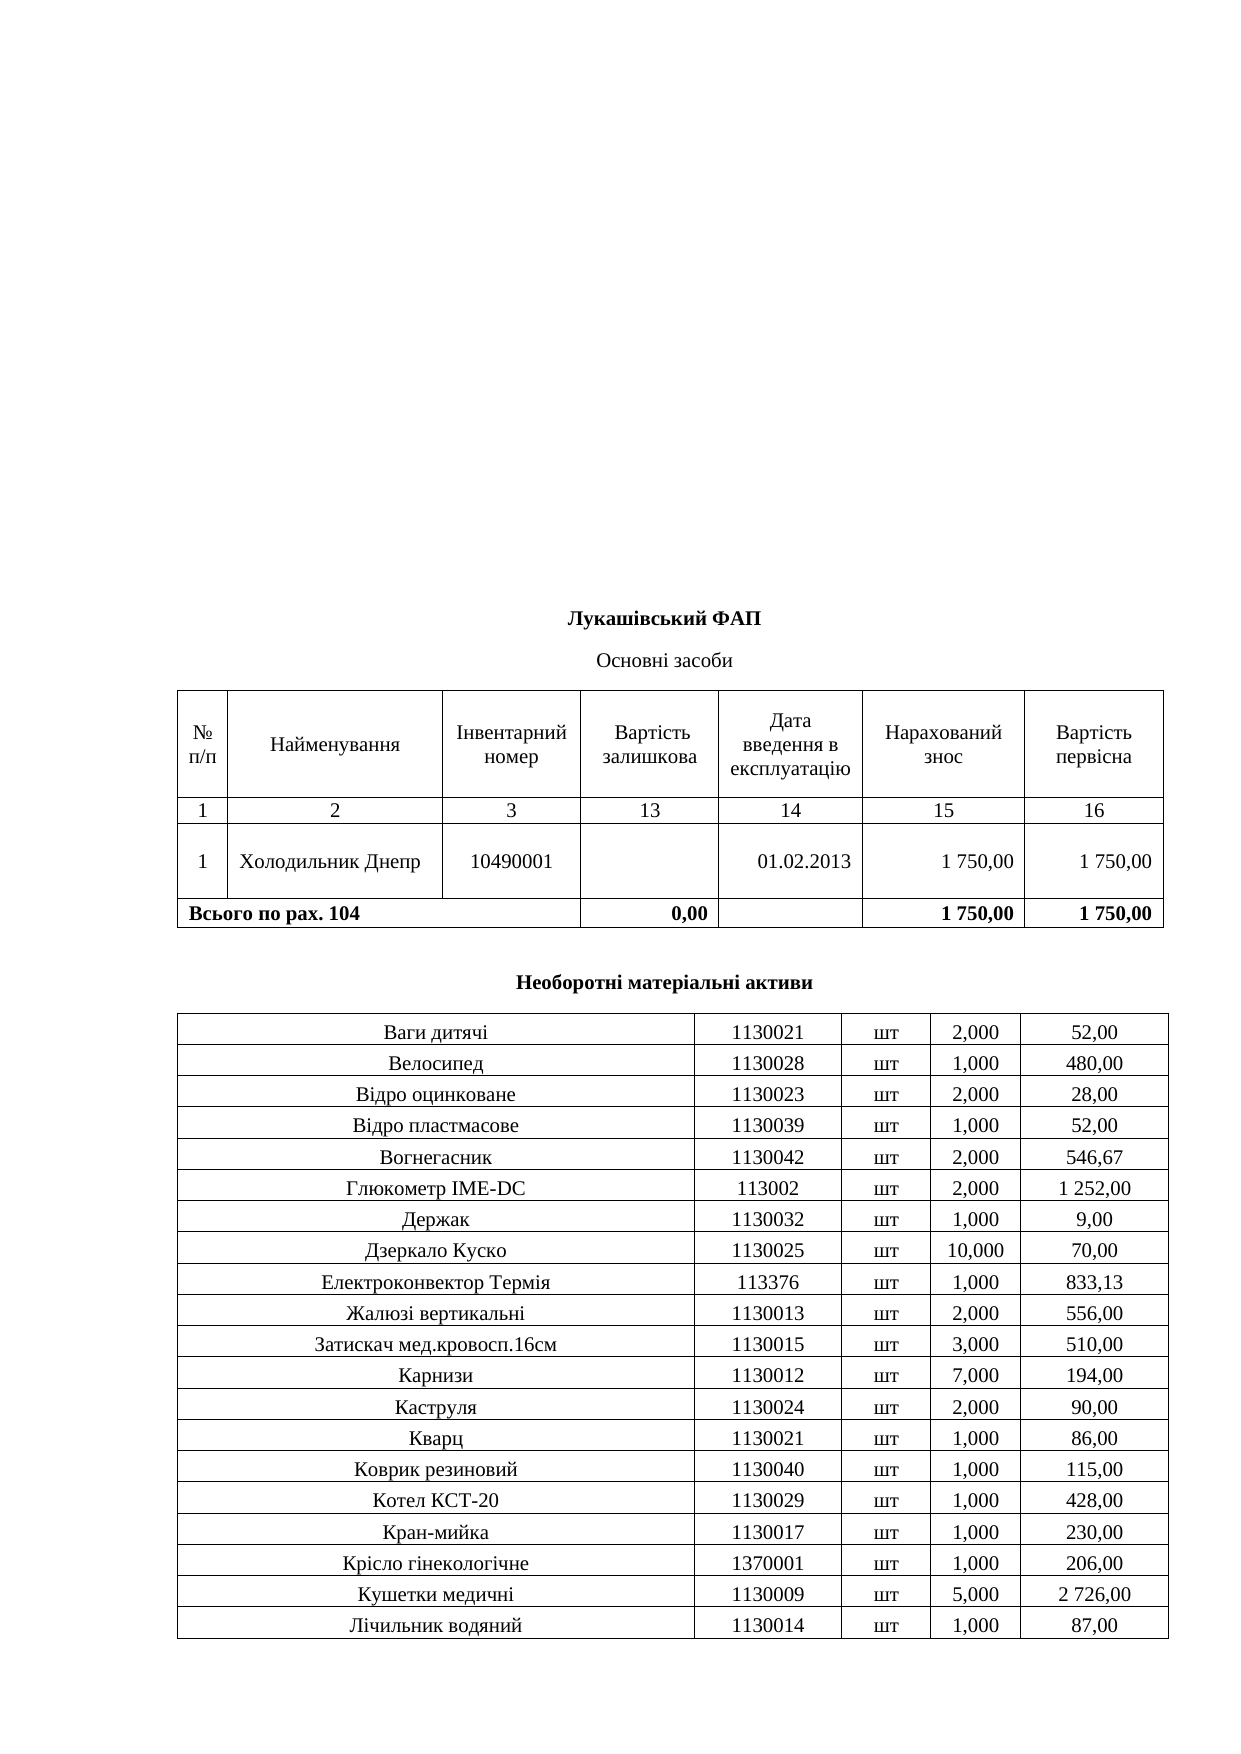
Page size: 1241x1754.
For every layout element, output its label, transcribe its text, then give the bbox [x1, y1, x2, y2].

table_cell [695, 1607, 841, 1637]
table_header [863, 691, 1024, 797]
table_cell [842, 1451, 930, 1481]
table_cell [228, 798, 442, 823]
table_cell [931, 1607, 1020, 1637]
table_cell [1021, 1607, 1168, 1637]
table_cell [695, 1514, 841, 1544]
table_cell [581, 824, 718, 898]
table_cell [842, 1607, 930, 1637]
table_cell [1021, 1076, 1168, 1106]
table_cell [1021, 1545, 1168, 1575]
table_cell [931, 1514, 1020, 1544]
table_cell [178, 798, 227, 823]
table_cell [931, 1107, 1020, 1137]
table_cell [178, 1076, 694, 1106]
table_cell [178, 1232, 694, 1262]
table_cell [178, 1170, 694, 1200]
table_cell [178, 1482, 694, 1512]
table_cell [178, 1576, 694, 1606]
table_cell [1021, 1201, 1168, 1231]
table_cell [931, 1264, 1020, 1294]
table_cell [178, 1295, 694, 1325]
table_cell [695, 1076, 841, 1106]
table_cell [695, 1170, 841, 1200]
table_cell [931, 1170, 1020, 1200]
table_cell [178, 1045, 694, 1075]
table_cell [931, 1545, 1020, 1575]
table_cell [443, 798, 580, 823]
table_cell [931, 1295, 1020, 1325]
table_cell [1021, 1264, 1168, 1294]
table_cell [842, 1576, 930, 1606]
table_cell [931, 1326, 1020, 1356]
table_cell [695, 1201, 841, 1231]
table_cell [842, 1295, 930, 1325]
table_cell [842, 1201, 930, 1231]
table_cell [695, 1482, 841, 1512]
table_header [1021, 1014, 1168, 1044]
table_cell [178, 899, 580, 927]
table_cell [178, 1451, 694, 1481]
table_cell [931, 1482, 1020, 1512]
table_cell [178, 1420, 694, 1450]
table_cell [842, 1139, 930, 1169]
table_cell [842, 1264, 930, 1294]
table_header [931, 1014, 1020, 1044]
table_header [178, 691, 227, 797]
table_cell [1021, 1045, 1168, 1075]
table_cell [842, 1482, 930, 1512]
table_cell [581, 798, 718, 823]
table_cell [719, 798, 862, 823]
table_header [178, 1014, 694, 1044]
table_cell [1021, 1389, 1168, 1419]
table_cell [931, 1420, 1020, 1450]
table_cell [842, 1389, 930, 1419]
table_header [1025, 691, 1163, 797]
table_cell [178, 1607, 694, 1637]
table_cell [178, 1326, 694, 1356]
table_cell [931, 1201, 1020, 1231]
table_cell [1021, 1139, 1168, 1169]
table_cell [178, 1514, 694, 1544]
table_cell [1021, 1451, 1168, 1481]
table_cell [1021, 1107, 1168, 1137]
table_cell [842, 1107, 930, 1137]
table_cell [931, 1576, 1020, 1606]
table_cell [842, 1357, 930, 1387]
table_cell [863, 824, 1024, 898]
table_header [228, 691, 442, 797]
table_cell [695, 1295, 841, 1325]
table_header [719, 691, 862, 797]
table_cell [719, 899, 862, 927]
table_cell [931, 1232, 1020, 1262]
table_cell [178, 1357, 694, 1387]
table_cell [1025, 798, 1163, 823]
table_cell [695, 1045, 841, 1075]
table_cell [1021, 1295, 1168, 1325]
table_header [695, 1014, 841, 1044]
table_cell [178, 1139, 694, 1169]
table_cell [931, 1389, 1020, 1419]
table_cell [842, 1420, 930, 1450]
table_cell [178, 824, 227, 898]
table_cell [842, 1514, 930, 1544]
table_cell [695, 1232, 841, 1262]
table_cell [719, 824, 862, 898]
text Основні засоби [177, 648, 1152, 672]
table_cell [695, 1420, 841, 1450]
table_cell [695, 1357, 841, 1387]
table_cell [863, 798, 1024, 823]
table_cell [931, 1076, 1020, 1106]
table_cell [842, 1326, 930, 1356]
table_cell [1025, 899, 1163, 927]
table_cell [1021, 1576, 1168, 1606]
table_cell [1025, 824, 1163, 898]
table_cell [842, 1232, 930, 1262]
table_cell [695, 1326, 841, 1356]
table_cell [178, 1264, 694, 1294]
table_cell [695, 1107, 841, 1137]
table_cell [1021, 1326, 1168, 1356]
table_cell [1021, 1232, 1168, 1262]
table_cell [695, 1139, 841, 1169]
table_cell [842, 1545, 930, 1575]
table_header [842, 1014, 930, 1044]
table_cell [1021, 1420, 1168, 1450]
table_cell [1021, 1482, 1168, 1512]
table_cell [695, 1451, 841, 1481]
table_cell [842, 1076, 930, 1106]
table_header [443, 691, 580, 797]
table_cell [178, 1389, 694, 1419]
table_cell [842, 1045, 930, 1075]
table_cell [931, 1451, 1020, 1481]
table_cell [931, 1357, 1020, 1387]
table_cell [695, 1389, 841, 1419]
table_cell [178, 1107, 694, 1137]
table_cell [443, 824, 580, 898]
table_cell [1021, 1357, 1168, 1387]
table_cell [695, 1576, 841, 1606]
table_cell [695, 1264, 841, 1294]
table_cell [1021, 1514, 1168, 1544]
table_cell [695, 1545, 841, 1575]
text Необоротні матеріальні активи [177, 970, 1152, 994]
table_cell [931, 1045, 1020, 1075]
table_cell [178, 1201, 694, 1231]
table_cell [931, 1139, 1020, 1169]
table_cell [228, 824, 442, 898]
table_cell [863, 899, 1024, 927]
text Лукашівський ФАП [177, 606, 1152, 630]
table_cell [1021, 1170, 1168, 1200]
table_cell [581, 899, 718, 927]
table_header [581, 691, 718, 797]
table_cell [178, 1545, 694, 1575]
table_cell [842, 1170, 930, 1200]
